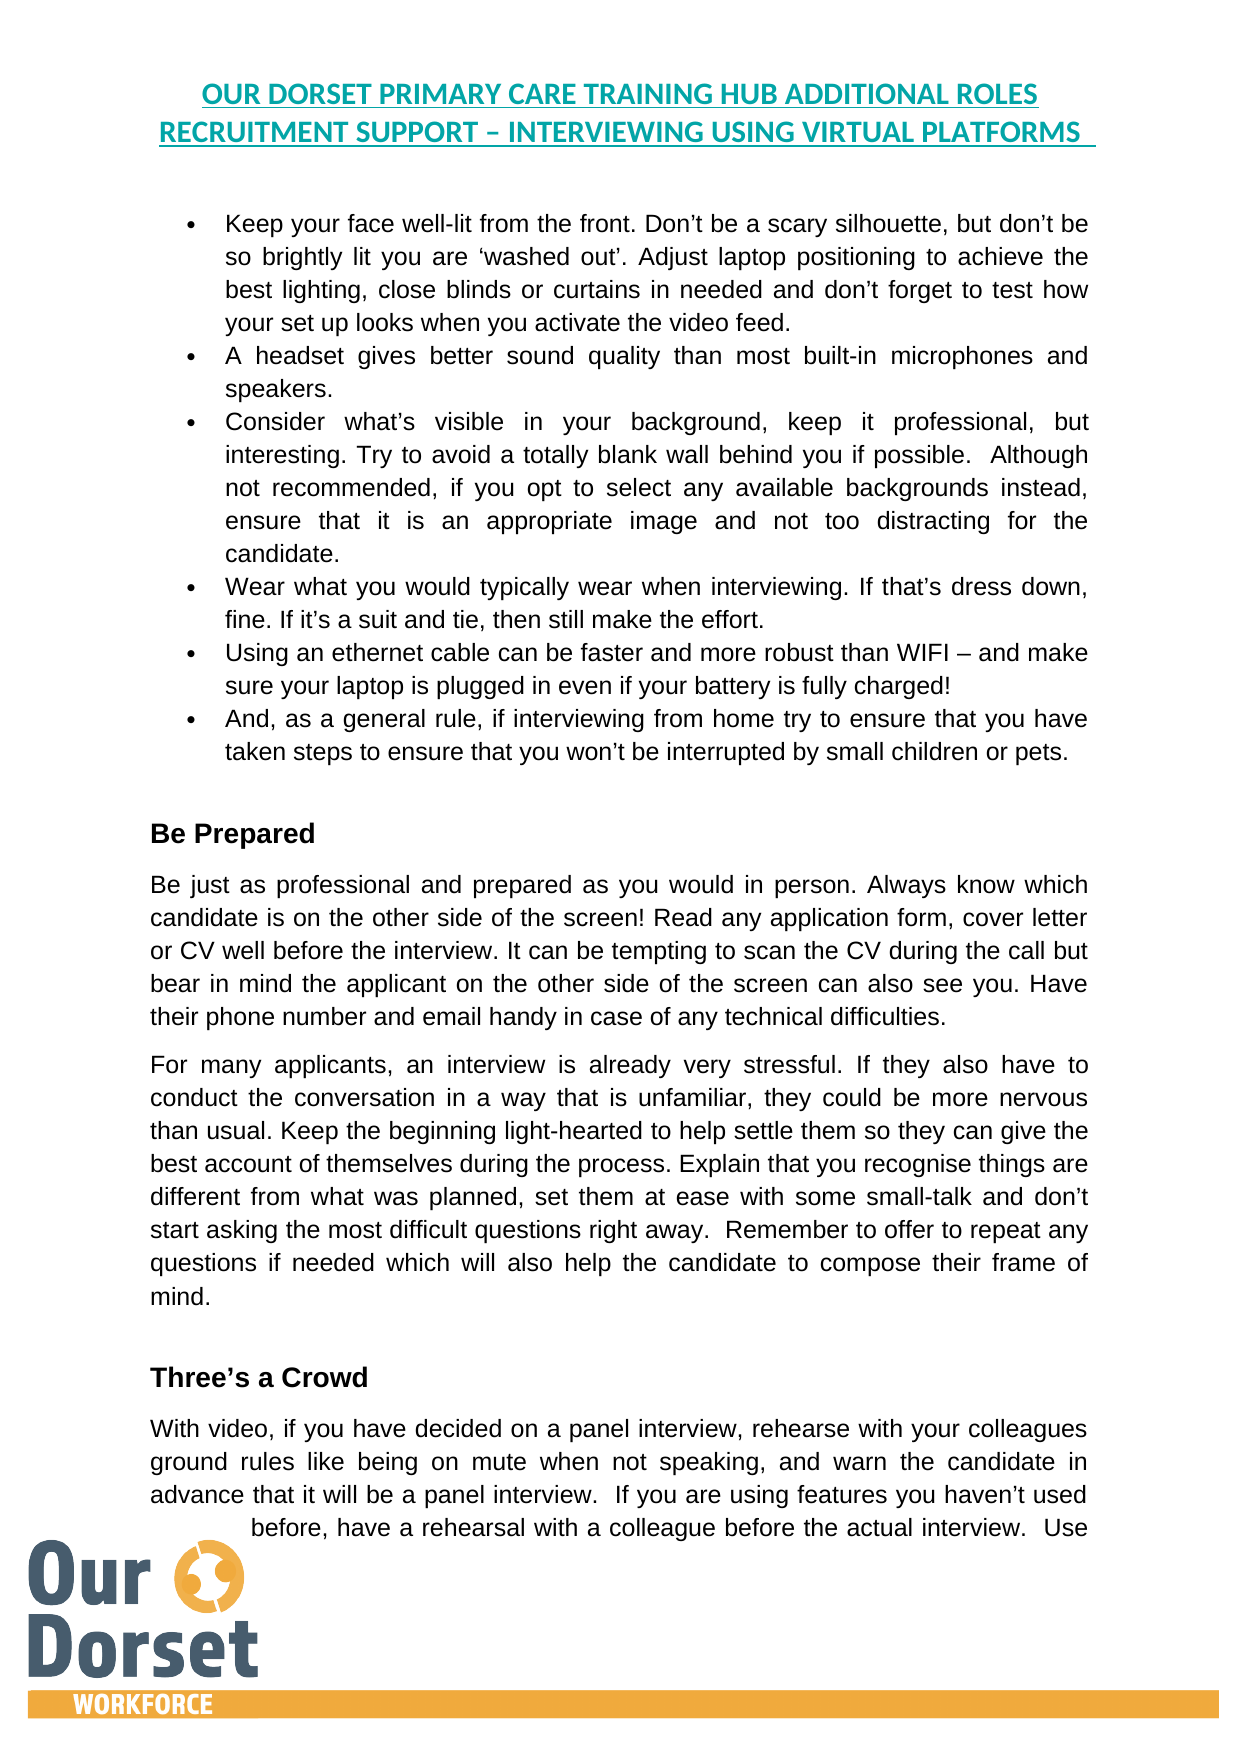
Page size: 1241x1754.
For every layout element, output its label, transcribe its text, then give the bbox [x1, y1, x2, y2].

list Consider what’s visible in your background, keep it professional, but interesting. Try to avoid a totally blank wall behind you if possible. Although not recommended, if you opt to select any available backgrounds instead, ensure that it is an appropriate image and not too distracting for the candidate. [187, 407, 1090, 567]
list Keep your face well-lit from the front. Don’t be a scary silhouette, but don’t be so brightly lit you are ‘washed out’. Adjust laptop positioning to achieve the best lighting, close blinds or curtains in needed and don’t forget to test how your set up looks when you activate the video feed. [187, 208, 1090, 336]
list A headset gives better sound quality than most built-in microphones and speakers. [187, 341, 1090, 402]
picture [16, 1532, 1219, 1721]
text For many applicants, an interview is already very stressful. If they also have to conduct the conversation in a way that is unfamiliar, they could be more nervous than usual. Keep the beginning light-hearted to help settle them so they can give the best account of themselves during the process. Explain that you recognise things are different from what was planned, set them at ease with some small-talk and don’t start asking the most difficult questions right away. Remember to offer to repeat any questions if needed which will also help the candidate to compose their frame of mind. [150, 1050, 1090, 1310]
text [150, 1414, 1090, 1542]
text Be just as professional and prepared as you would in person. Always know which candidate is on the other side of the screen! Read any application form, cover letter or CV well before the interview. It can be tempting to scan the CV during the call but bear in mind the applicant on the other side of the screen can also see you. Have their phone number and email handy in case of any technical difficulties. [150, 869, 1090, 1030]
list And, as a general rule, if interviewing from home try to ensure that you have taken steps to ensure that you won’t be interrupted by small children or pets. [187, 704, 1090, 766]
text Be Prepared [150, 817, 1090, 849]
list Using an ethernet cable can be faster and more robust than WIFI – and make sure your laptop is plugged in even if your battery is fully charged! [187, 638, 1090, 699]
list Wear what you would typically wear when interviewing. If that’s dress down, fine. If it’s a suit and tie, then still make the effort. [187, 572, 1090, 633]
text Three’s a Crowd [150, 1361, 1090, 1394]
